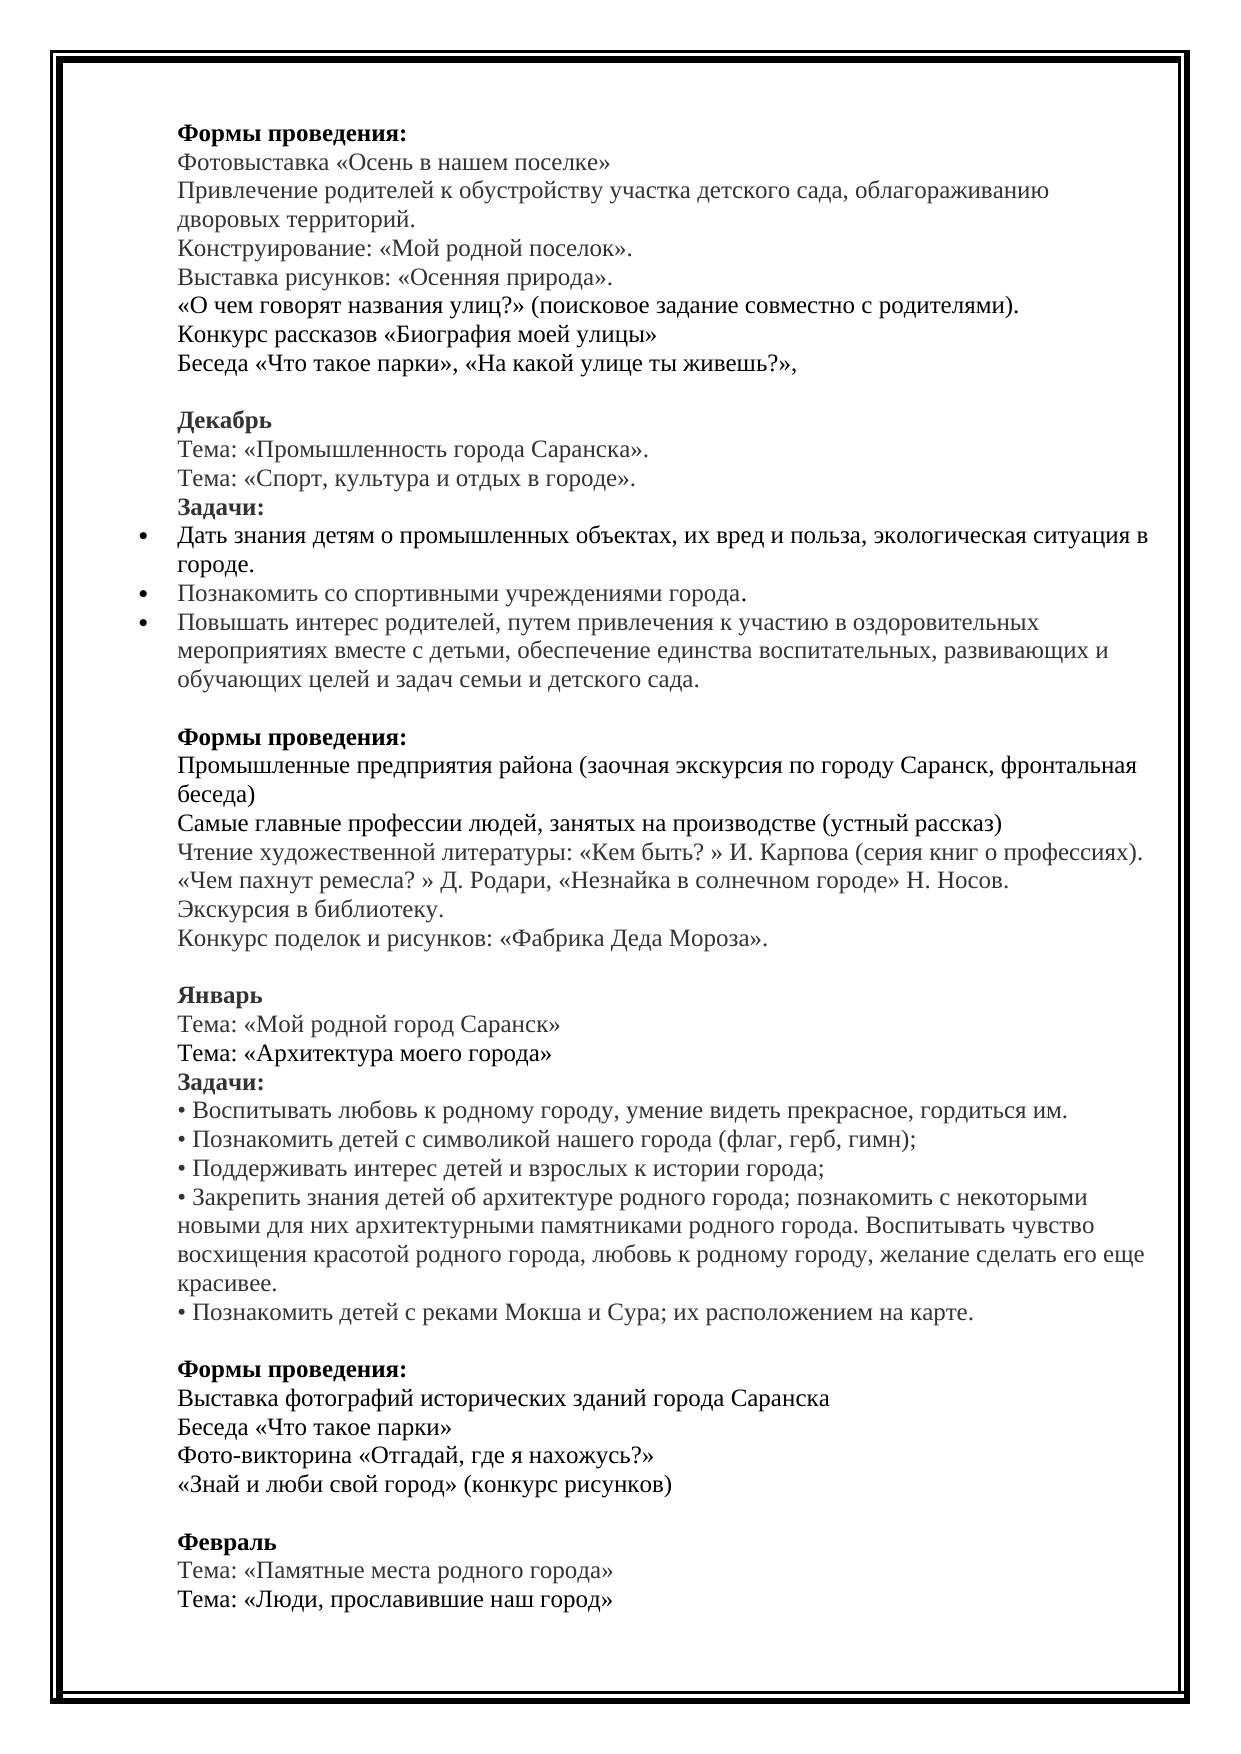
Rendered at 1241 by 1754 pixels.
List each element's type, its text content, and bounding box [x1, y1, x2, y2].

text Тема: «Промышленность города Саранска». [177, 434, 1152, 463]
list Повышать интерес родителей, путем привлечения к участию в оздоровительных мероприятиях вместе с детьми, обеспечение единства воспитательных, развивающих и обучающих целей и задач семьи и детского сада. [139, 607, 1152, 693]
text • Закрепить знания детей об архитектуре родного города; познакомить с некоторыми новыми для них архитектурными памятниками родного города. Воспитывать чувство восхищения красотой родного города, любовь к родному городу, желание сделать его еще красивее. [177, 1182, 1152, 1297]
text • Познакомить детей с реками Мокша и Сура; их расположением на карте. [177, 1297, 1152, 1326]
text Фото-викторина «Отгадай, где я нахожусь?» [177, 1441, 1152, 1469]
text Формы проведения: [177, 722, 1152, 751]
text Декабрь [177, 406, 1152, 434]
text Задачи: [177, 1067, 1152, 1096]
text Конкурс поделок и рисунков: «Фабрика Деда Мороза». [177, 923, 1152, 952]
text Тема: «Архитектура моего города» [177, 1038, 1152, 1067]
text Тема: «Люди, прославившие наш город» [177, 1584, 1152, 1613]
list Дать знания детям о промышленных объектах, их вред и польза, экологическая ситуация в городе. [139, 521, 1152, 578]
text Беседа «Что такое парки», «На какой улице ты живешь?», [177, 348, 1152, 377]
text • Воспитывать любовь к родному городу, умение видеть прекрасное, гордиться им. [177, 1096, 1152, 1124]
text Январь [177, 981, 1152, 1009]
text «Знай и люби свой город» (конкурс рисунков) [177, 1469, 1152, 1498]
text Конкурс рассказов «Биография моей улицы» [177, 319, 1152, 348]
text Тема: «Спорт, культура и отдых в городе». [177, 463, 1152, 492]
text Чтение художественной литературы: «Кем быть? » И. Карпова (серия книг о профессиях). [177, 837, 1152, 866]
text Фотовыставка «Осень в нашем поселке» [177, 147, 1152, 176]
text Тема: «Памятные места родного города» [177, 1556, 1152, 1584]
list Познакомить со спортивными учреждениями города. [139, 578, 1152, 607]
text • Поддерживать интерес детей и взрослых к истории города; [177, 1153, 1152, 1182]
text «О чем говорят названия улиц?» (поисковое задание совместно с родителями). [177, 291, 1152, 319]
text Формы проведения: [177, 1354, 1152, 1383]
text Тема: «Мой родной город Саранск» [177, 1009, 1152, 1038]
text Выставка фотографий исторических зданий города Саранска Беседа «Что такое парки» [177, 1383, 1152, 1441]
text • Познакомить детей с символикой нашего города (флаг, герб, гимн); [177, 1124, 1152, 1153]
text Формы проведения: [177, 118, 1152, 147]
text Февраль [177, 1527, 1152, 1556]
text Привлечение родителей к обустройству участка детского сада, облагораживанию дворовых территорий. [177, 176, 1152, 233]
text Выставка рисунков: «Осенняя природа». [177, 262, 1152, 291]
text Задачи: [177, 492, 1152, 521]
text Промышленные предприятия района (заочная экскурсия по городу Саранск, фронтальная беседа) [177, 751, 1152, 808]
text Конструирование: «Мой родной поселок». [177, 233, 1152, 262]
text Экскурсия в библиотеку. [177, 894, 1152, 923]
text «Чем пахнут ремесла? » Д. Родари, «Незнайка в солнечном городе» Н. Носов. [177, 866, 1152, 894]
text Самые главные профессии людей, занятых на производстве (устный рассказ) [177, 808, 1152, 837]
